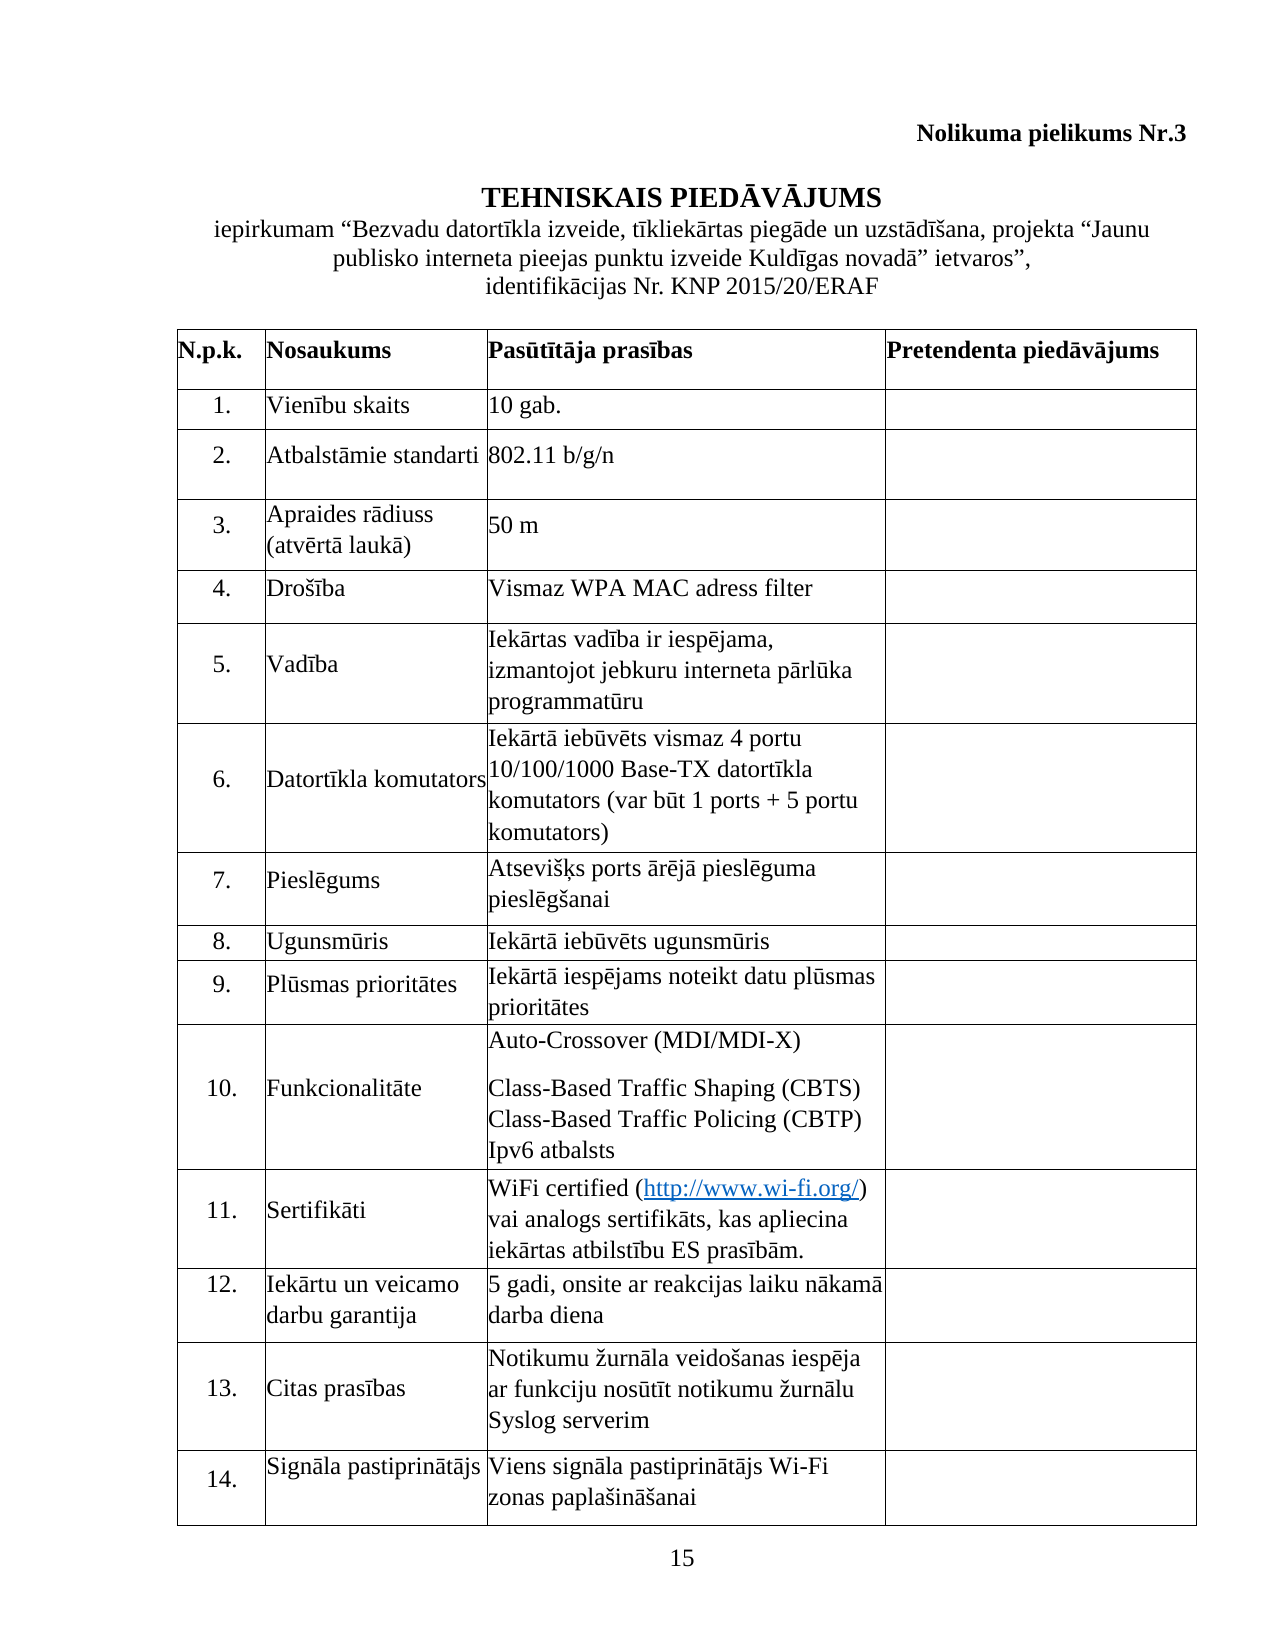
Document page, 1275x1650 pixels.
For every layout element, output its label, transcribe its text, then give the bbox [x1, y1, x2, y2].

table_cell Citas prasības [266, 1343, 487, 1450]
table_cell [886, 961, 1196, 1024]
table_cell 10 gab. [488, 390, 885, 429]
table_cell 50 m [488, 500, 885, 569]
table_cell Ugunsmūris [266, 926, 487, 960]
subtitle TEHNISKAIS PIEDĀVĀJUMS [177, 180, 1186, 214]
table_cell [886, 624, 1196, 722]
table_header Nosaukums [266, 330, 487, 389]
table_cell [886, 724, 1196, 852]
table_cell 3. [178, 500, 265, 569]
table_cell [886, 390, 1196, 429]
table_cell [886, 500, 1196, 569]
table_cell 2. [178, 430, 265, 498]
text iepirkumam “Bezvadu datortīkla izveide, tīkliekārtas piegāde un uzstādīšana, projekta “Jaunu publisko interneta pieejas punktu izveide Kuldīgas novadā” ietvaros”, [177, 214, 1186, 271]
table_cell Atsevišķs ports ārējā pieslēguma pieslēgšanai [488, 853, 885, 925]
table_cell 9. [178, 961, 265, 1024]
table_cell Vienību skaits [266, 390, 487, 429]
table_cell 14. [178, 1451, 265, 1524]
table_cell 11. [178, 1170, 265, 1268]
table_cell Drošība [266, 571, 487, 623]
table_cell Notikumu žurnāla veidošanas iespēja ar funkciju nosūtīt notikumu žurnālu Syslog serverim [488, 1343, 885, 1450]
table_cell Viens signāla pastiprinātājs Wi-Fi zonas paplašināšanai [488, 1451, 885, 1524]
table_cell 5 gadi, onsite ar reakcijas laiku nākamā darba diena [488, 1269, 885, 1342]
table_cell Datortīkla komutators [266, 724, 487, 852]
table_cell 802.11 b/g/n [488, 430, 885, 498]
table_cell Sertifikāti [266, 1170, 487, 1268]
table_cell WiFi certified (http://www.wi-fi.org/) vai analogs sertifikāts, kas apliecina iekārtas atbilstību ES prasībām. [488, 1170, 885, 1268]
table_cell 10. [178, 1025, 265, 1169]
table_cell [886, 1269, 1196, 1342]
table_cell Vismaz WPA MAC adress filter [488, 571, 885, 623]
table_cell Funkcionalitāte [266, 1025, 487, 1169]
table_cell [886, 571, 1196, 623]
table_cell [886, 1451, 1196, 1524]
table_header N.p.k. [178, 330, 265, 389]
table_cell Iekārtā iespējams noteikt datu plūsmas prioritātes [488, 961, 885, 1024]
table_header Pretendenta piedāvājums [886, 330, 1196, 389]
table_cell 13. [178, 1343, 265, 1450]
table_cell [886, 1343, 1196, 1450]
table_cell Apraides rādiuss (atvērtā laukā) [266, 500, 487, 569]
table_cell Pieslēgums [266, 853, 487, 925]
table_cell 8. [178, 926, 265, 960]
table_cell [886, 853, 1196, 925]
table_cell Iekārtā iebūvēts ugunsmūris [488, 926, 885, 960]
table_cell Signāla pastiprinātājs [266, 1451, 487, 1524]
table_cell [886, 430, 1196, 498]
text identifikācijas Nr. KNP 2015/20/ERAF [177, 271, 1186, 300]
table_cell 4. [178, 571, 265, 623]
table_cell Vadība [266, 624, 487, 722]
table_cell 7. [178, 853, 265, 925]
table_cell 5. [178, 624, 265, 722]
table_cell 12. [178, 1269, 265, 1342]
table_cell [886, 1025, 1196, 1169]
table_cell Iekārtā iebūvēts vismaz 4 portu 10/100/1000 Base-TX datortīkla komutators (var būt 1 ports + 5 portu komutators) [488, 724, 885, 852]
table_cell Plūsmas prioritātes [266, 961, 487, 1024]
table_cell Iekārtas vadība ir iespējama, izmantojot jebkuru interneta pārlūka programmatūru [488, 624, 885, 722]
table_header Pasūtītāja prasības [488, 330, 885, 389]
table_cell 1. [178, 390, 265, 429]
table_cell [886, 1170, 1196, 1268]
table_cell 6. [178, 724, 265, 852]
table_cell Auto-Crossover (MDI/MDI-X) Class-Based Traffic Shaping (CBTS) Class-Based Traffic Policing (CBTP) Ipv6 atbalsts [488, 1025, 885, 1169]
table_cell [886, 926, 1196, 960]
table_cell Iekārtu un veicamo darbu garantija [266, 1269, 487, 1342]
text Nolikuma pielikums Nr.3 [177, 118, 1186, 147]
table_cell Atbalstāmie standarti [266, 430, 487, 498]
